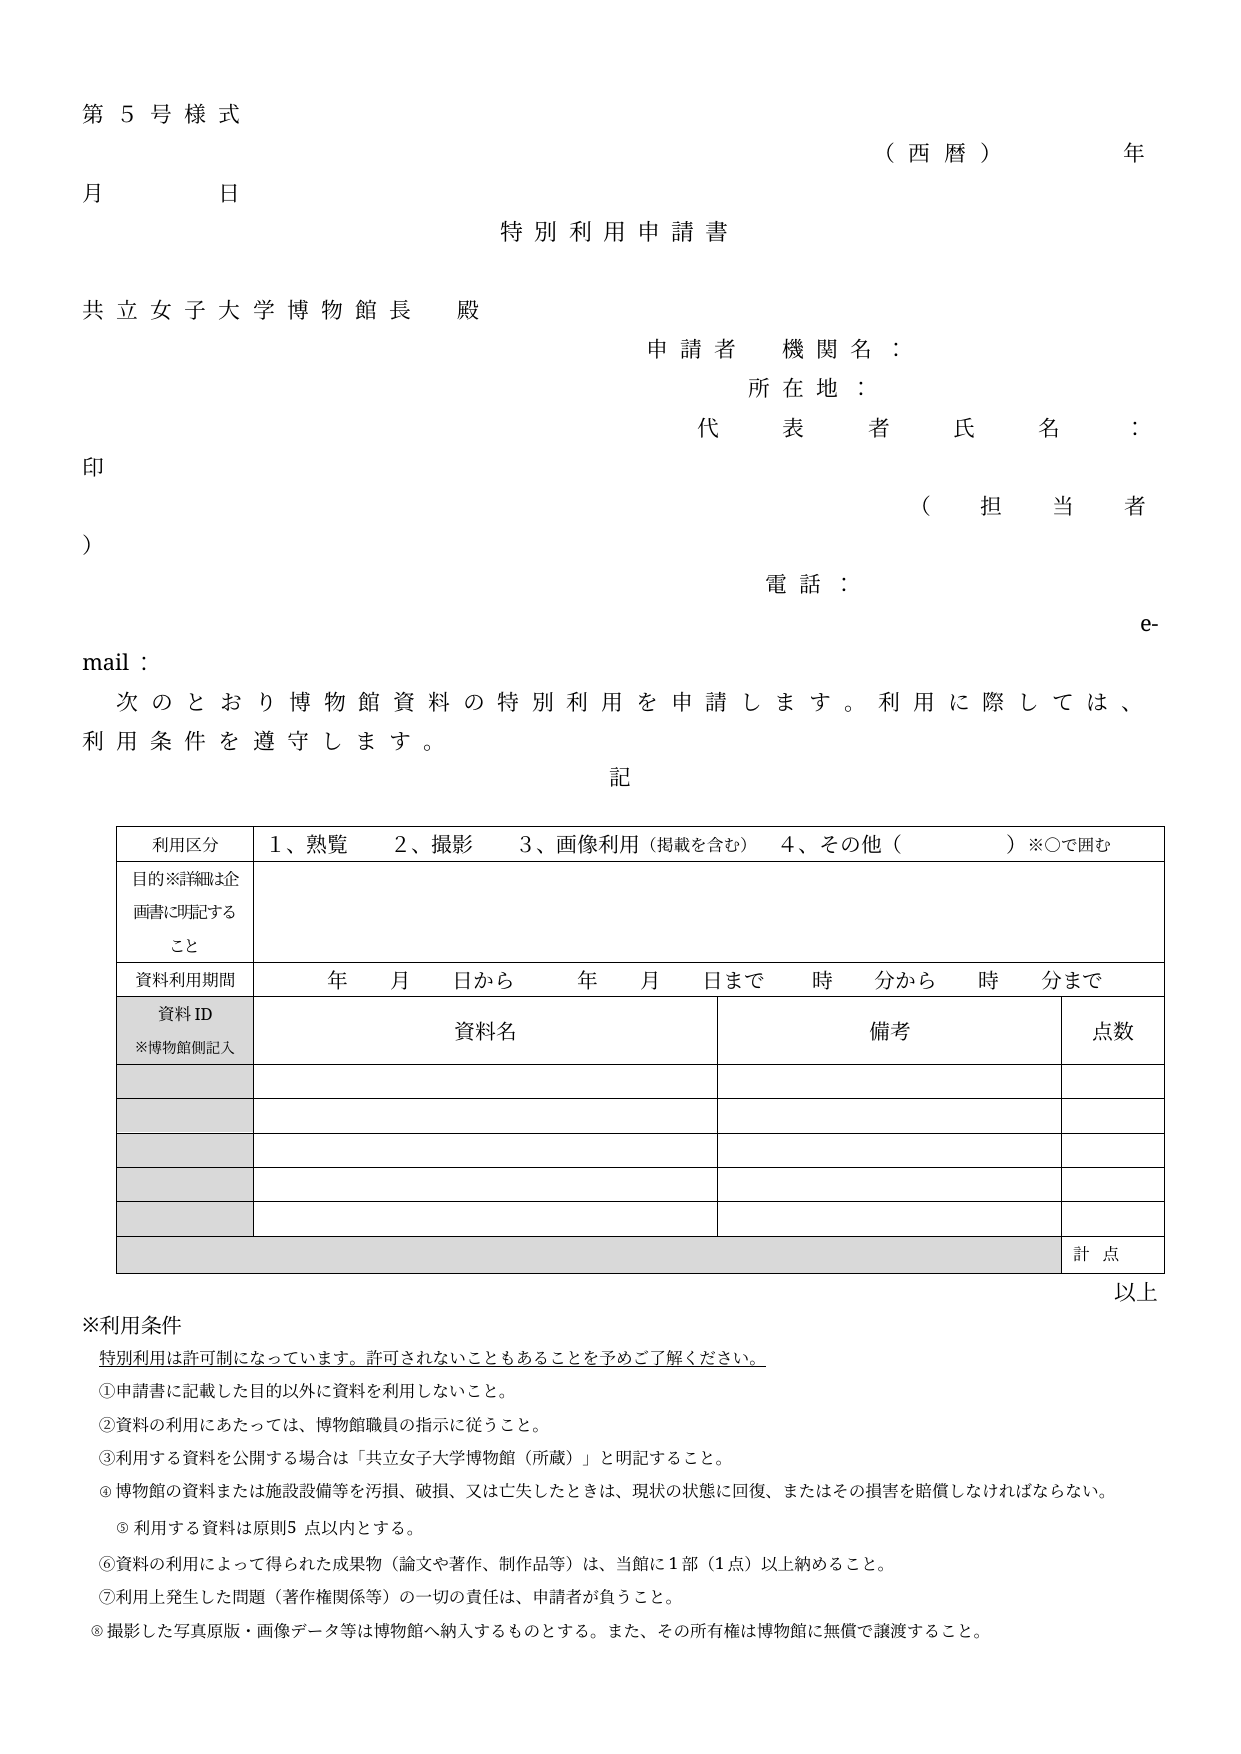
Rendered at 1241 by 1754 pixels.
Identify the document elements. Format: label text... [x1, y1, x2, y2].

table_cell 計 点 [1062, 1237, 1164, 1273]
text ①申請書に記載した目的以外に資料を利用しないこと。 [82, 1374, 1158, 1407]
text 第５号様式 [82, 94, 1158, 133]
text e-mail： [82, 603, 1158, 681]
table_cell 資料ID ※博物館側記入 [117, 997, 253, 1064]
table_cell 目的※詳細は企画書に明記すること [117, 862, 253, 962]
text 共立女子大学博物館長 殿 [82, 289, 1158, 329]
text ※利用条件 [82, 1307, 1158, 1341]
table_cell [117, 1099, 253, 1132]
text 特別利用申請書 [82, 211, 1158, 250]
table_cell [117, 1134, 253, 1167]
text ③利用する資料を公開する場合は「共立女子大学博物館（所蔵）」と明記すること。 [82, 1441, 1158, 1474]
table_cell [1062, 1168, 1164, 1201]
table_cell [254, 1065, 717, 1098]
text ②資料の利用にあたっては、博物館職員の指示に従うこと。 [82, 1407, 1158, 1441]
table_cell 年 月 日から 年 月 日まで 時 分から 時 分まで [254, 963, 1164, 996]
text 次のとおり博物館資料の特別利用を申請します。利用に際しては、利用条件を遵守します。 [82, 681, 1158, 759]
text 申請者 機関名： [82, 329, 1158, 368]
table_cell [117, 1237, 1061, 1273]
table_cell [1062, 1065, 1164, 1098]
table_cell 点数 [1062, 997, 1164, 1064]
text （西暦） 年 月 日 [82, 133, 1158, 211]
table_cell [254, 1202, 717, 1236]
text 以上 [82, 1274, 1158, 1307]
text 代表者氏名： 印 [82, 407, 1158, 485]
table_cell [1062, 1202, 1164, 1236]
text （担当者 ） [82, 485, 1158, 564]
text ⑤利用する資料は原則5点以内とする。 [82, 1507, 1082, 1547]
table_cell [254, 862, 1164, 962]
table_cell [718, 1134, 1061, 1167]
table_cell [1062, 1099, 1164, 1132]
text 電話： [82, 564, 1158, 603]
table_cell [718, 1168, 1061, 1201]
table_cell [117, 1065, 253, 1098]
table_cell [1062, 1134, 1164, 1167]
table_cell [718, 1065, 1061, 1098]
table_cell [254, 1168, 717, 1201]
table_cell 資料利用期間 [117, 963, 253, 996]
text ⑦利用上発生した問題（著作権関係等）の一切の責任は、申請者が負うこと。 [82, 1580, 1158, 1613]
table_cell [254, 1134, 717, 1167]
table_cell 備考 [718, 997, 1061, 1064]
text ⑧撮影した写真原版・画像データ等は博物館へ納入するものとする。また、その所有権は博物館に無償で譲渡すること。 [82, 1613, 1158, 1647]
text 特別利用は許可制になっています。許可されないこともあることを予めご了解ください。 [82, 1341, 1158, 1374]
table_header 利用区分 [117, 827, 253, 861]
text ④博物館の資料または施設設備等を汚損、破損、又は亡失したときは、現状の状態に回復、またはその損害を賠償しなければならない。 [82, 1474, 1158, 1507]
text 所在地： [82, 368, 1158, 407]
subtitle 記 [82, 759, 1158, 793]
table_cell [718, 1099, 1061, 1132]
table_cell [718, 1202, 1061, 1236]
table_cell 資料名 [254, 997, 717, 1064]
table_header １、熟覧 ２、撮影 ３、画像利用（掲載を含む） ４、その他（ ）※○で囲む [254, 827, 1164, 861]
table_cell [117, 1168, 253, 1201]
table_cell [117, 1202, 253, 1236]
text ⑥資料の利用によって得られた成果物（論文や著作、制作品等）は、当館に1部（1点）以上納めること。 [82, 1547, 1158, 1580]
table_cell [254, 1099, 717, 1132]
